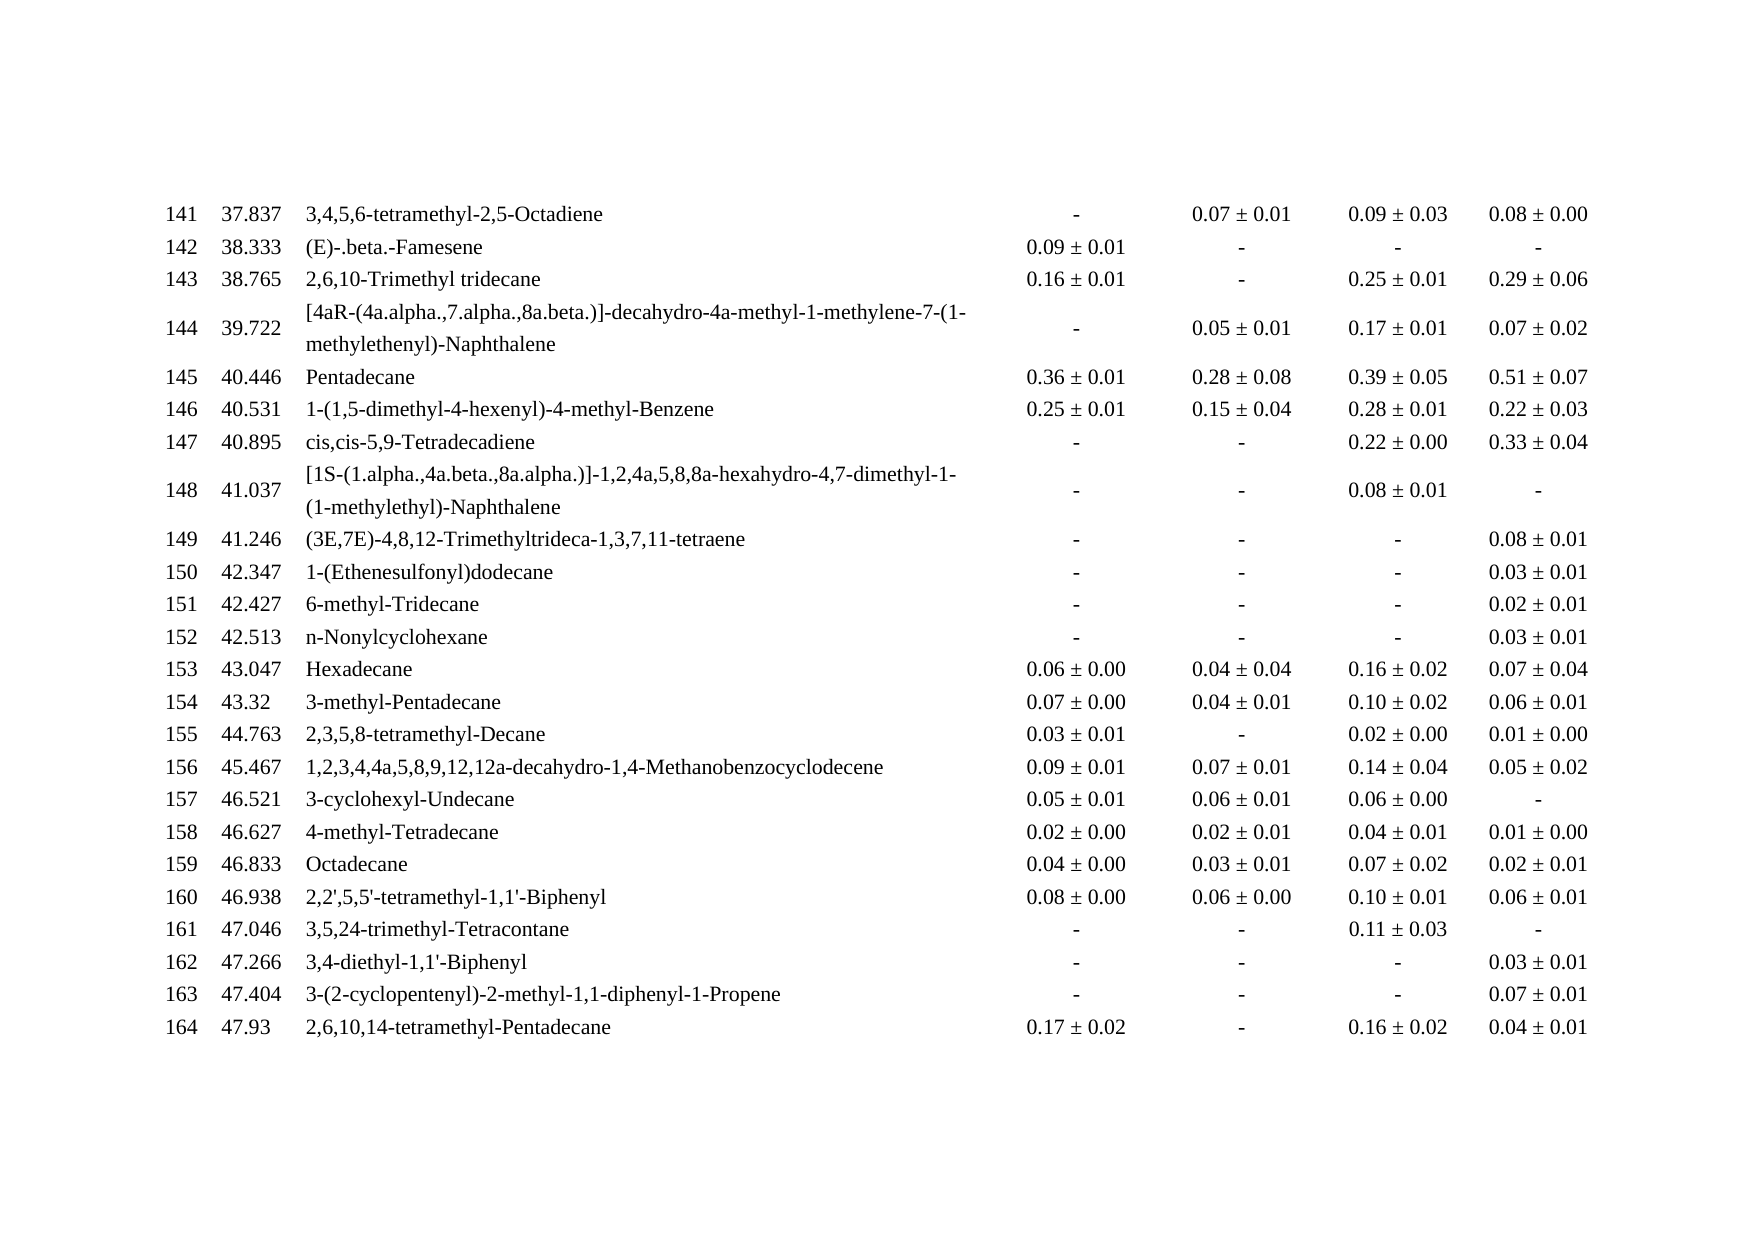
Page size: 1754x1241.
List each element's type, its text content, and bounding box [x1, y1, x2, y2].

table_cell 47.93 [210, 1010, 294, 1043]
table_cell - [989, 523, 1163, 555]
table_cell 0.22 ± 0.00 [1320, 425, 1476, 458]
table_cell 47.404 [210, 978, 294, 1010]
table_cell 0.04 ± 0.01 [1476, 1010, 1600, 1043]
table_cell 6-methyl-Tridecane [294, 588, 989, 620]
table_cell 0.09 ± 0.01 [989, 750, 1163, 783]
table_cell - [1164, 263, 1320, 295]
table_cell 46.833 [210, 848, 294, 880]
table_cell 0.05 ± 0.01 [989, 783, 1163, 815]
table_cell (3E,7E)-4,8,12-Trimethyltrideca-1,3,7,11-tetraene [294, 523, 989, 555]
table_cell n-Nonylcyclohexane [294, 620, 989, 653]
table_cell - [1164, 458, 1320, 523]
table_cell 42.427 [210, 588, 294, 620]
table_cell 2,6,10-Trimethyl tridecane [294, 263, 989, 295]
table_cell 3,5,24-trimethyl-Tetracontane [294, 913, 989, 945]
table_cell 0.08 ± 0.01 [1476, 523, 1600, 555]
table_cell - [1164, 978, 1320, 1010]
table_cell 149 [154, 523, 210, 555]
table_cell 1-(1,5-dimethyl-4-hexenyl)-4-methyl-Benzene [294, 393, 989, 425]
table_cell - [1164, 555, 1320, 588]
table_cell 3-cyclohexyl-Undecane [294, 783, 989, 815]
table_cell 0.02 ± 0.01 [1476, 588, 1600, 620]
table_cell 0.04 ± 0.00 [989, 848, 1163, 880]
table_cell 0.08 ± 0.00 [1476, 198, 1600, 230]
table_cell 145 [154, 360, 210, 393]
table_cell - [989, 198, 1163, 230]
table_cell 0.15 ± 0.04 [1164, 393, 1320, 425]
table_cell 162 [154, 945, 210, 978]
table_cell 3-methyl-Pentadecane [294, 685, 989, 718]
table_cell - [989, 913, 1163, 945]
table_cell - [1476, 783, 1600, 815]
table_cell 143 [154, 263, 210, 295]
table_cell - [1164, 425, 1320, 458]
table_cell 46.627 [210, 815, 294, 848]
table_cell 142 [154, 230, 210, 263]
table_cell 47.046 [210, 913, 294, 945]
table_cell 146 [154, 393, 210, 425]
table_cell 0.06 ± 0.00 [989, 653, 1163, 685]
table_cell 0.07 ± 0.00 [989, 685, 1163, 718]
table_cell 0.02 ± 0.00 [1320, 718, 1476, 750]
table_cell - [1164, 1010, 1320, 1043]
table_cell 0.01 ± 0.00 [1476, 815, 1600, 848]
table_cell - [1320, 978, 1476, 1010]
table_cell 0.03 ± 0.01 [989, 718, 1163, 750]
table_cell 0.39 ± 0.05 [1320, 360, 1476, 393]
table_cell 152 [154, 620, 210, 653]
table_cell 0.06 ± 0.00 [1164, 880, 1320, 913]
table_cell 0.25 ± 0.01 [989, 393, 1163, 425]
table_cell 0.05 ± 0.02 [1476, 750, 1600, 783]
table_cell 3-(2-cyclopentenyl)-2-methyl-1,1-diphenyl-1-Propene [294, 978, 989, 1010]
table_cell - [989, 945, 1163, 978]
table_cell 0.02 ± 0.00 [989, 815, 1163, 848]
table_cell 164 [154, 1010, 210, 1043]
table_cell 40.895 [210, 425, 294, 458]
table_cell 42.513 [210, 620, 294, 653]
table_cell 0.28 ± 0.08 [1164, 360, 1320, 393]
table_cell 0.51 ± 0.07 [1476, 360, 1600, 393]
table_cell 42.347 [210, 555, 294, 588]
table_cell 43.047 [210, 653, 294, 685]
table_cell 150 [154, 555, 210, 588]
table_cell 0.25 ± 0.01 [1320, 263, 1476, 295]
table_cell 46.521 [210, 783, 294, 815]
table_cell 0.09 ± 0.01 [989, 230, 1163, 263]
table_cell 0.14 ± 0.04 [1320, 750, 1476, 783]
table_cell - [1320, 230, 1476, 263]
table_cell - [1164, 913, 1320, 945]
table_cell 0.06 ± 0.01 [1164, 783, 1320, 815]
table_cell 0.17 ± 0.02 [989, 1010, 1163, 1043]
table_cell 0.10 ± 0.01 [1320, 880, 1476, 913]
table_cell 161 [154, 913, 210, 945]
table_cell - [1476, 913, 1600, 945]
table_cell Hexadecane [294, 653, 989, 685]
table_cell 0.08 ± 0.00 [989, 880, 1163, 913]
table_cell 39.722 [210, 295, 294, 360]
table_cell 44.763 [210, 718, 294, 750]
table_cell 0.04 ± 0.01 [1164, 685, 1320, 718]
table_cell 38.765 [210, 263, 294, 295]
table_cell 4-methyl-Tetradecane [294, 815, 989, 848]
table_cell - [1320, 588, 1476, 620]
table_cell cis,cis-5,9-Tetradecadiene [294, 425, 989, 458]
table_cell 0.06 ± 0.01 [1476, 880, 1600, 913]
table_cell 3,4-diethyl-1,1'-Biphenyl [294, 945, 989, 978]
table_cell - [1320, 945, 1476, 978]
table_cell - [1164, 588, 1320, 620]
table_cell 0.03 ± 0.01 [1164, 848, 1320, 880]
table_cell - [1476, 230, 1600, 263]
table_cell - [1320, 555, 1476, 588]
table_cell 0.06 ± 0.00 [1320, 783, 1476, 815]
table_cell - [989, 425, 1163, 458]
table_cell 153 [154, 653, 210, 685]
table_cell 0.03 ± 0.01 [1476, 555, 1600, 588]
table_cell 0.16 ± 0.01 [989, 263, 1163, 295]
table_cell 46.938 [210, 880, 294, 913]
table_cell - [989, 555, 1163, 588]
table_cell 43.32 [210, 685, 294, 718]
table_cell 40.446 [210, 360, 294, 393]
table_cell 41.037 [210, 458, 294, 523]
table_cell 41.246 [210, 523, 294, 555]
table_cell 45.467 [210, 750, 294, 783]
table_cell 0.07 ± 0.04 [1476, 653, 1600, 685]
table_cell 157 [154, 783, 210, 815]
table_cell 163 [154, 978, 210, 1010]
table_cell 159 [154, 848, 210, 880]
table_cell 0.05 ± 0.01 [1164, 295, 1320, 360]
table_cell 0.16 ± 0.02 [1320, 1010, 1476, 1043]
table_cell - [1164, 945, 1320, 978]
table_cell Octadecane [294, 848, 989, 880]
table_cell - [1320, 620, 1476, 653]
table_cell 154 [154, 685, 210, 718]
table_cell 148 [154, 458, 210, 523]
table_cell 1-(Ethenesulfonyl)dodecane [294, 555, 989, 588]
table_cell 0.10 ± 0.02 [1320, 685, 1476, 718]
table_cell 0.07 ± 0.01 [1476, 978, 1600, 1010]
table_cell 0.08 ± 0.01 [1320, 458, 1476, 523]
table_cell 0.04 ± 0.04 [1164, 653, 1320, 685]
table_cell 144 [154, 295, 210, 360]
table_cell 0.33 ± 0.04 [1476, 425, 1600, 458]
table_cell 0.11 ± 0.03 [1320, 913, 1476, 945]
table_cell - [1164, 523, 1320, 555]
table_cell 0.07 ± 0.02 [1320, 848, 1476, 880]
table_cell - [1320, 523, 1476, 555]
table_cell 0.16 ± 0.02 [1320, 653, 1476, 685]
table_cell - [1164, 620, 1320, 653]
table_cell 0.01 ± 0.00 [1476, 718, 1600, 750]
table_cell - [989, 588, 1163, 620]
table_cell [4aR-(4a.alpha.,7.alpha.,8a.beta.)]-decahydro-4a-methyl-1-methylene-7-(1-methylethenyl)-Naphthalene [294, 295, 989, 360]
table_cell 156 [154, 750, 210, 783]
table_cell 2,6,10,14-tetramethyl-Pentadecane [294, 1010, 989, 1043]
table_cell - [1476, 458, 1600, 523]
table_cell 0.03 ± 0.01 [1476, 620, 1600, 653]
table_cell 0.17 ± 0.01 [1320, 295, 1476, 360]
table_cell (E)-.beta.-Famesene [294, 230, 989, 263]
table_cell [1S-(1.alpha.,4a.beta.,8a.alpha.)]-1,2,4a,5,8,8a-hexahydro-4,7-dimethyl-1-(1-methylethyl)-Naphthalene [294, 458, 989, 523]
table_cell 40.531 [210, 393, 294, 425]
table_cell 2,2',5,5'-tetramethyl-1,1'-Biphenyl [294, 880, 989, 913]
table_cell - [1164, 718, 1320, 750]
table_cell 1,2,3,4,4a,5,8,9,12,12a-decahydro-1,4-Methanobenzocyclodecene [294, 750, 989, 783]
table_cell - [1164, 230, 1320, 263]
table_cell 158 [154, 815, 210, 848]
table_cell 3,4,5,6-tetramethyl-2,5-Octadiene [294, 198, 989, 230]
table_cell 160 [154, 880, 210, 913]
table_cell 0.09 ± 0.03 [1320, 198, 1476, 230]
table_cell 0.07 ± 0.01 [1164, 198, 1320, 230]
table_cell 0.28 ± 0.01 [1320, 393, 1476, 425]
table_cell - [989, 458, 1163, 523]
table_cell 38.333 [210, 230, 294, 263]
table_cell Pentadecane [294, 360, 989, 393]
table_cell 0.36 ± 0.01 [989, 360, 1163, 393]
table_cell 2,3,5,8-tetramethyl-Decane [294, 718, 989, 750]
table_cell 0.04 ± 0.01 [1320, 815, 1476, 848]
table_cell 0.29 ± 0.06 [1476, 263, 1600, 295]
table_cell 0.02 ± 0.01 [1476, 848, 1600, 880]
table_cell 147 [154, 425, 210, 458]
table_cell 151 [154, 588, 210, 620]
table_cell - [989, 620, 1163, 653]
table_cell 37.837 [210, 198, 294, 230]
table_cell 0.07 ± 0.02 [1476, 295, 1600, 360]
table_cell 141 [154, 198, 210, 230]
table_cell - [989, 978, 1163, 1010]
table_cell 155 [154, 718, 210, 750]
table_cell 47.266 [210, 945, 294, 978]
table_cell 0.03 ± 0.01 [1476, 945, 1600, 978]
table_cell 0.07 ± 0.01 [1164, 750, 1320, 783]
table_cell 0.06 ± 0.01 [1476, 685, 1600, 718]
table_cell 0.22 ± 0.03 [1476, 393, 1600, 425]
table_cell 0.02 ± 0.01 [1164, 815, 1320, 848]
table_cell - [989, 295, 1163, 360]
